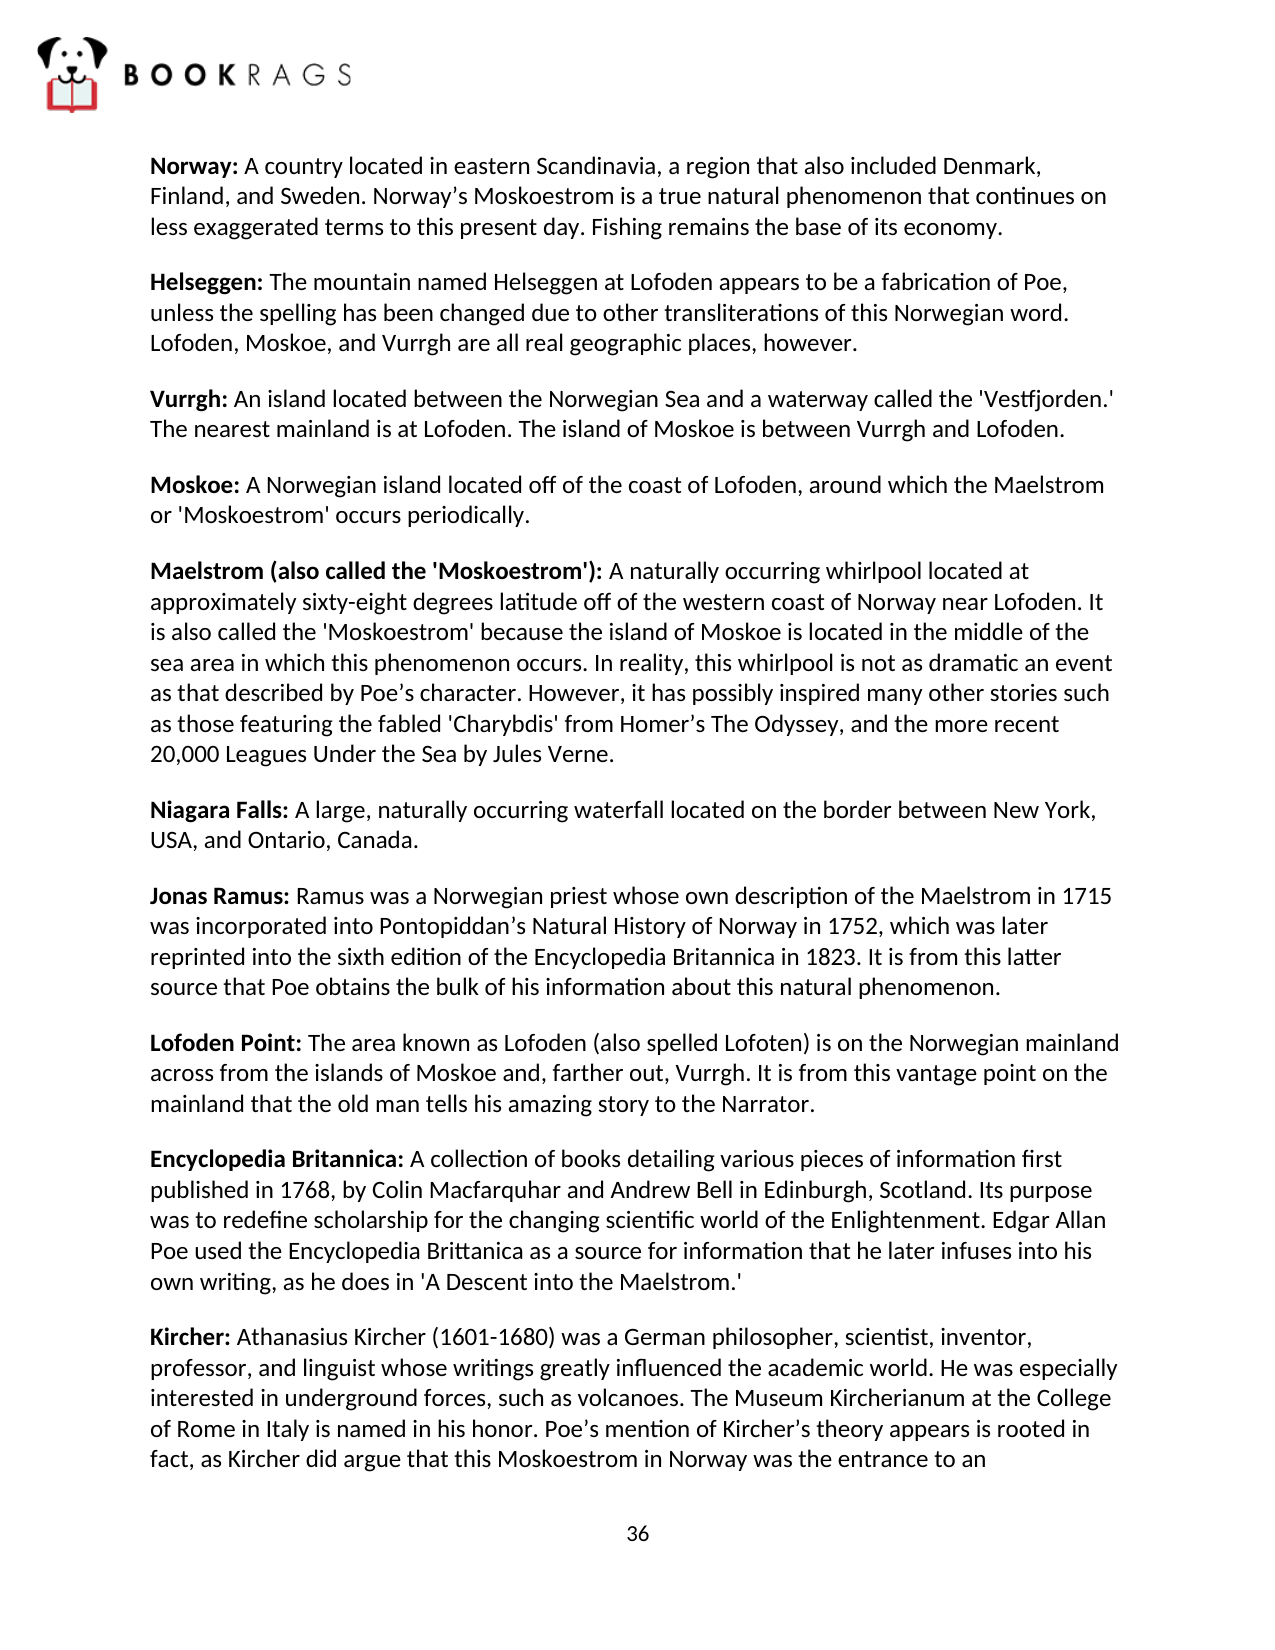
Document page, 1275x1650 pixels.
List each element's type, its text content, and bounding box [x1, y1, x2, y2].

text Norway: A country located in eastern Scandinavia, a region that also included Denmark, Finland, and Sweden. Norway’s Moskoestrom is a true natural phenomenon that continues on less exaggerated terms to this present day. Fishing remains the base of its economy. [150, 150, 1125, 242]
text Moskoe: A Norwegian island located off of the coast of Lofoden, around which the Maelstrom or 'Moskoestrom' occurs periodically. [150, 469, 1125, 530]
picture [37, 37, 351, 113]
text Encyclopedia Britannica: A collection of books detailing various pieces of information first published in 1768, by Colin Macfarquhar and Andrew Bell in Edinburgh, Scotland. Its purpose was to redefine scholarship for the changing scientific world of the Enlightenment. Edgar Allan Poe used the Encyclopedia Brittanica as a source for information that he later infuses into his own writing, as he does in 'A Descent into the Maelstrom.' [150, 1143, 1125, 1296]
text Vurrgh: An island located between the Norwegian Sea and a waterway called the 'Vestfjorden.' The nearest mainland is at Lofoden. The island of Moskoe is between Vurrgh and Lofoden. [150, 383, 1125, 444]
text Jonas Ramus: Ramus was a Norwegian priest whose own description of the Maelstrom in 1715 was incorporated into Pontopiddan’s Natural History of Norway in 1752, which was later reprinted into the sixth edition of the Encyclopedia Britannica in 1823. It is from this latter source that Poe obtains the bulk of his information about this natural phenomenon. [150, 880, 1125, 1002]
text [150, 1321, 1125, 1474]
text Maelstrom (also called the 'Moskoestrom'): A naturally occurring whirlpool located at approximately sixty-eight degrees latitude off of the western coast of Norway near Lofoden. It is also called the 'Moskoestrom' because the island of Moskoe is located in the middle of the sea area in which this phenomenon occurs. In reality, this whirlpool is not as dramatic an event as that described by Poe’s character. However, it has possibly inspired many other stories such as those featuring the fabled 'Charybdis' from Homer’s The Odyssey, and the more recent 20,000 Leagues Under the Sea by Jules Verne. [150, 555, 1125, 769]
text Helseggen: The mountain named Helseggen at Lofoden appears to be a fabrication of Poe, unless the spelling has been changed due to other transliterations of this Norwegian word. Lofoden, Moskoe, and Vurrgh are all real geographic places, however. [150, 267, 1125, 358]
text Lofoden Point: The area known as Lofoden (also spelled Lofoten) is on the Norwegian mainland across from the islands of Moskoe and, farther out, Vurrgh. It is from this vantage point on the mainland that the old man tells his amazing story to the Narrator. [150, 1027, 1125, 1118]
text Niagara Falls: A large, naturally occurring waterfall located on the border between New York, USA, and Ontario, Canada. [150, 794, 1125, 855]
